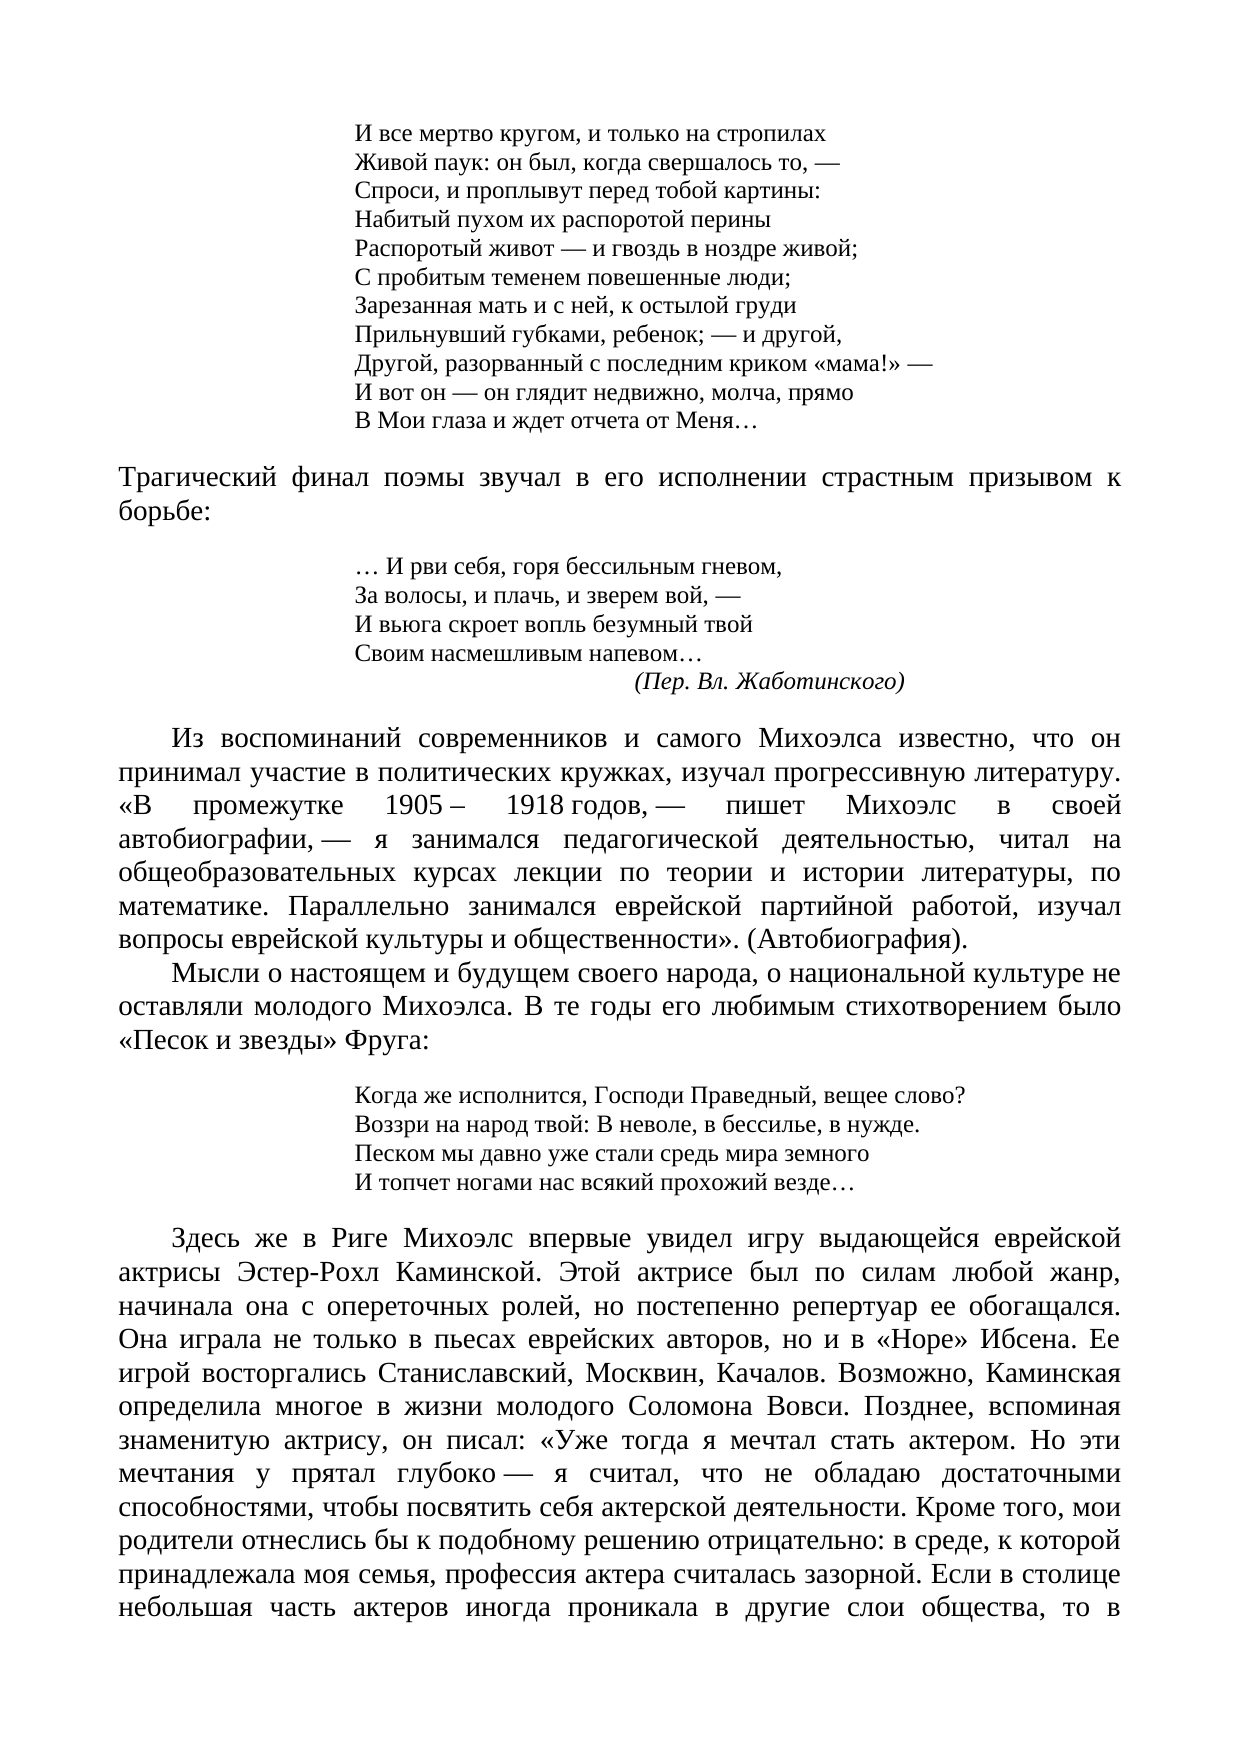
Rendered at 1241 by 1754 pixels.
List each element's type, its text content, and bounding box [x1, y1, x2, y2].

text И все мертво кругом, и только на стропилах Живой паук: он был, когда свершалось то, — Спроси, и проплывут перед тобой картины: Набитый пухом их распоротой перины Распоротый живот — и гвоздь в ноздре живой; С пробитым теменем повешенные люди; Зарезанная мать и с ней, к остылой груди Прильнувший губками, ребенок; — и другой, Другой, разорванный с последним криком «мама!» — И вот он — он глядит недвижно, молча, прямо В Мои глаза и ждет отчета от Меня… [354, 118, 1122, 434]
text Трагический финал поэмы звучал в его исполнении страстным призывом к борьбе: [118, 459, 1122, 526]
text Когда же исполнится, Господи Праведный, вещее слово? Воззри на народ твой: В неволе, в бессилье, в нужде. Песком мы давно уже стали средь мира земного И топчет ногами нас всякий прохожий везде… [354, 1081, 1122, 1196]
text Из воспоминаний современников и самого Михоэлса известно, что он принимал участие в политических кружках, изучал прогрессивную литературу. «В промежутке 1905 – 1918 годов, — пишет Михоэлс в своей автобиографии, — я занимался педагогической деятельностью, читал на общеобразовательных курсах лекции по теории и истории литературы, по математике. Параллельно занимался еврейской партийной работой, изучал вопросы еврейской культуры и общественности». (Автобиография). [118, 720, 1122, 955]
text Мысли о настоящем и будущем своего народа, о национальной культуре не оставляли молодого Михоэлса. В те годы его любимым стихотворением было «Песок и звезды» Фруга: [118, 955, 1122, 1056]
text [118, 1221, 1122, 1623]
text … И рви себя, горя бессильным гневом, За волосы, и плачь, и зверем вой, — И вьюга скроет вопль безумный твой Своим насмешливым напевом… (Пер. Вл. Жаботинского) [354, 551, 1122, 695]
